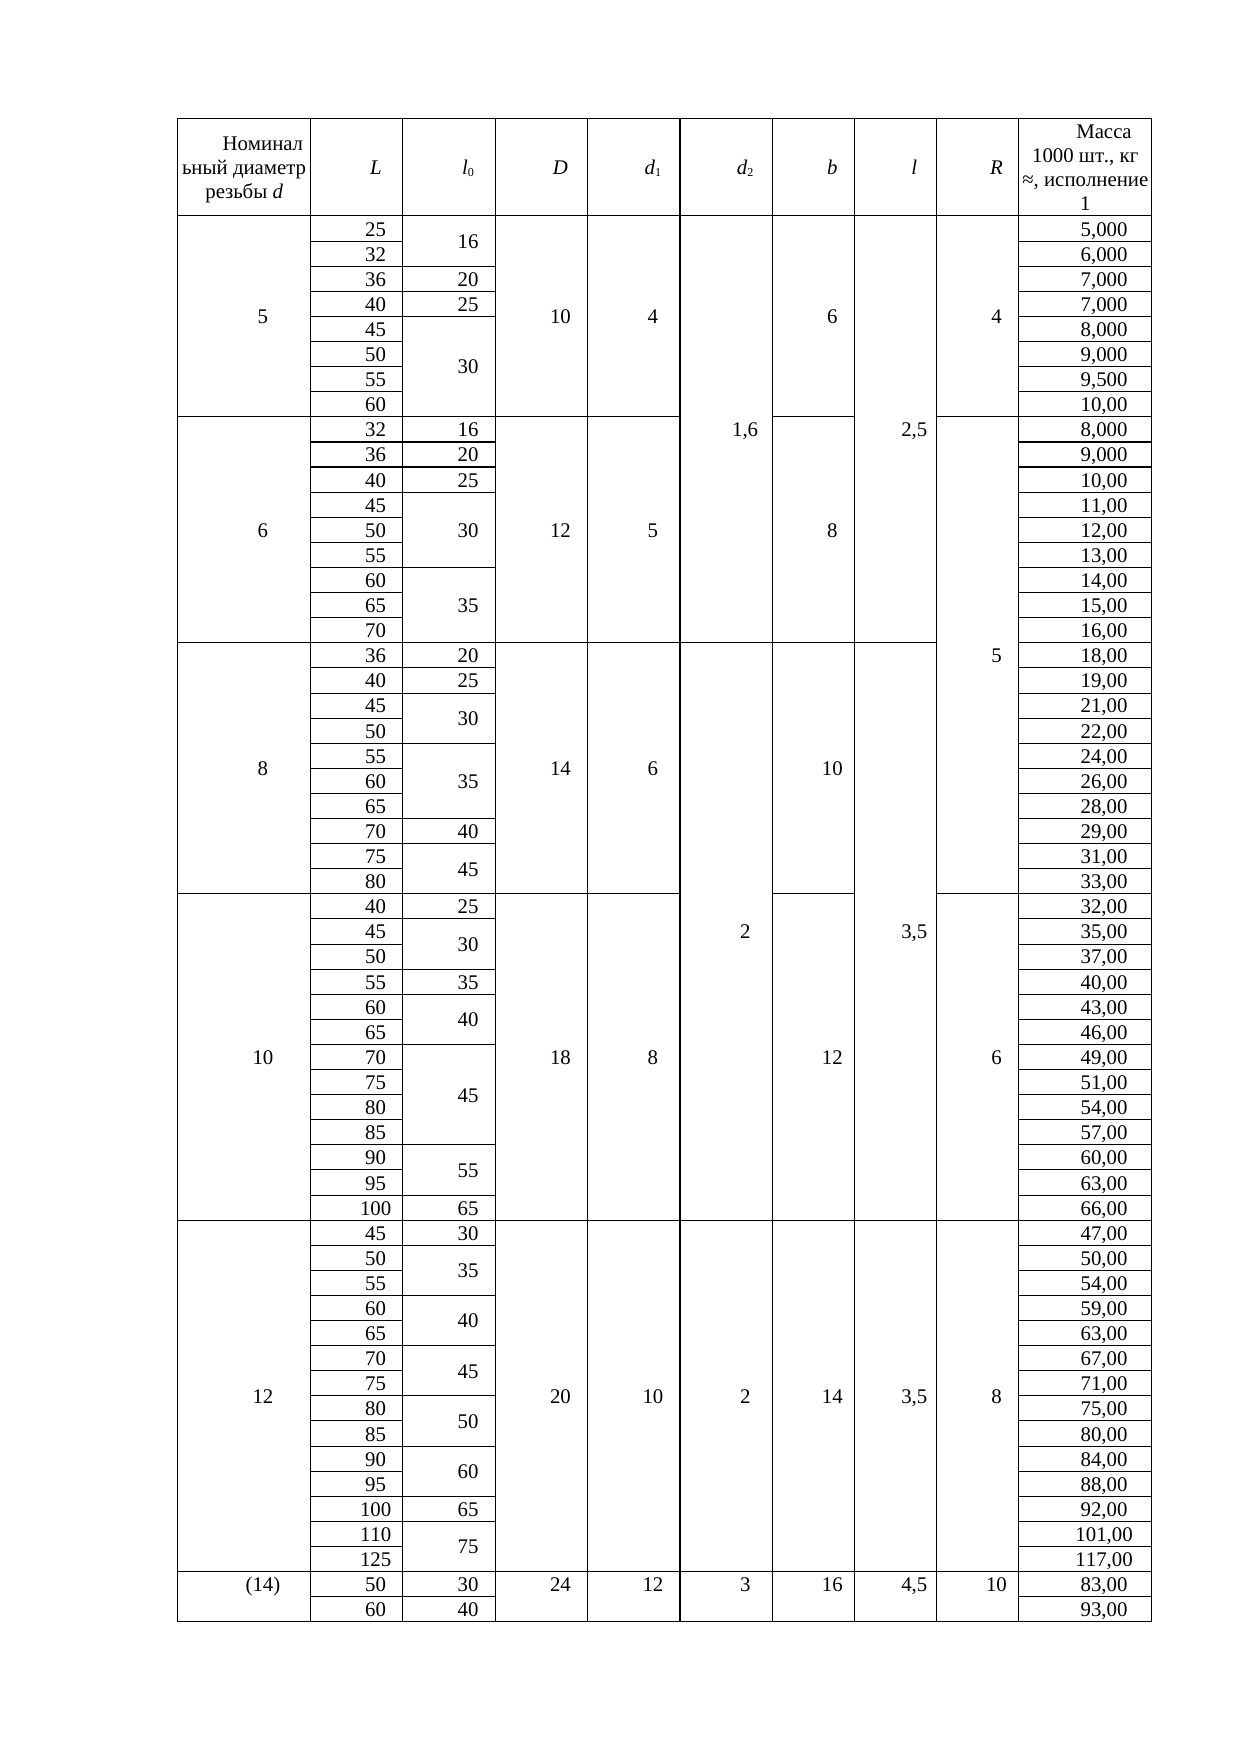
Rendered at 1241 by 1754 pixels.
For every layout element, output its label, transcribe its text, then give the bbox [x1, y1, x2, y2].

table_cell 16 [773, 1572, 854, 1621]
table_cell 10 [178, 894, 310, 1219]
table_cell 14 [773, 1221, 854, 1571]
table_cell 45 [403, 1346, 495, 1395]
table_cell 55 [403, 1145, 495, 1194]
table_cell 10 [937, 1572, 1018, 1621]
table_header l0 [403, 119, 495, 215]
table_cell 6 [937, 894, 1018, 1219]
table_cell 30 [403, 493, 495, 567]
table_cell 18 [496, 894, 587, 1219]
table_cell 2 [681, 643, 772, 1219]
table_cell 10 [588, 1221, 679, 1571]
table_cell 4,5 [855, 1572, 936, 1621]
table_cell 8 [588, 894, 679, 1219]
table_header b [773, 119, 854, 215]
table_cell 30 [403, 919, 495, 968]
table_header L [311, 119, 402, 215]
table_cell 6 [588, 643, 679, 893]
table_cell 6 [178, 417, 310, 642]
table_cell (14) [178, 1572, 310, 1621]
table_cell 12 [773, 894, 854, 1219]
table_cell 4 [588, 216, 679, 416]
table_cell 12 [178, 1221, 310, 1571]
table_cell 10 [496, 216, 587, 416]
table_cell 8 [937, 1221, 1018, 1571]
table_cell 2,5 [855, 216, 936, 642]
table_header R [937, 119, 1018, 215]
table_cell 50 [403, 1396, 495, 1446]
table_cell 75 [403, 1522, 495, 1571]
table_cell 8 [178, 643, 310, 893]
table_header d1 [588, 119, 679, 215]
table_cell 30 [403, 317, 495, 416]
table_header D [496, 119, 587, 215]
table_header Номинальный диаметр резьбы d [178, 119, 310, 215]
table_cell 60 [403, 1447, 495, 1496]
table_header l [855, 119, 936, 215]
table_cell 10 [773, 643, 854, 893]
table_cell 24 [496, 1572, 587, 1621]
table_cell 45 [403, 1045, 495, 1144]
table_cell 4 [937, 216, 1018, 416]
table_header d2 [681, 119, 772, 215]
table_cell 3,5 [855, 1221, 936, 1571]
table_cell 16 [403, 216, 495, 266]
table_cell 3,5 [855, 643, 936, 1219]
table_cell 5 [588, 417, 679, 642]
table_cell 1,6 [681, 216, 772, 642]
table_cell 12 [588, 1572, 679, 1621]
table_cell 30 [403, 694, 495, 743]
table_cell 40 [403, 995, 495, 1044]
table_cell 6 [773, 216, 854, 416]
table_cell 35 [403, 744, 495, 818]
table_cell 35 [403, 568, 495, 642]
table_cell 35 [403, 1246, 495, 1295]
table_cell 45 [403, 844, 495, 893]
table_cell 40 [403, 1296, 495, 1345]
table_cell 20 [496, 1221, 587, 1571]
table_cell 14 [496, 643, 587, 893]
table_cell 5 [937, 417, 1018, 893]
table_cell 2 [681, 1221, 772, 1571]
table_cell 8 [773, 417, 854, 642]
table_cell 3 [681, 1572, 772, 1621]
table_cell 12 [496, 417, 587, 642]
table_cell 5 [178, 216, 310, 416]
